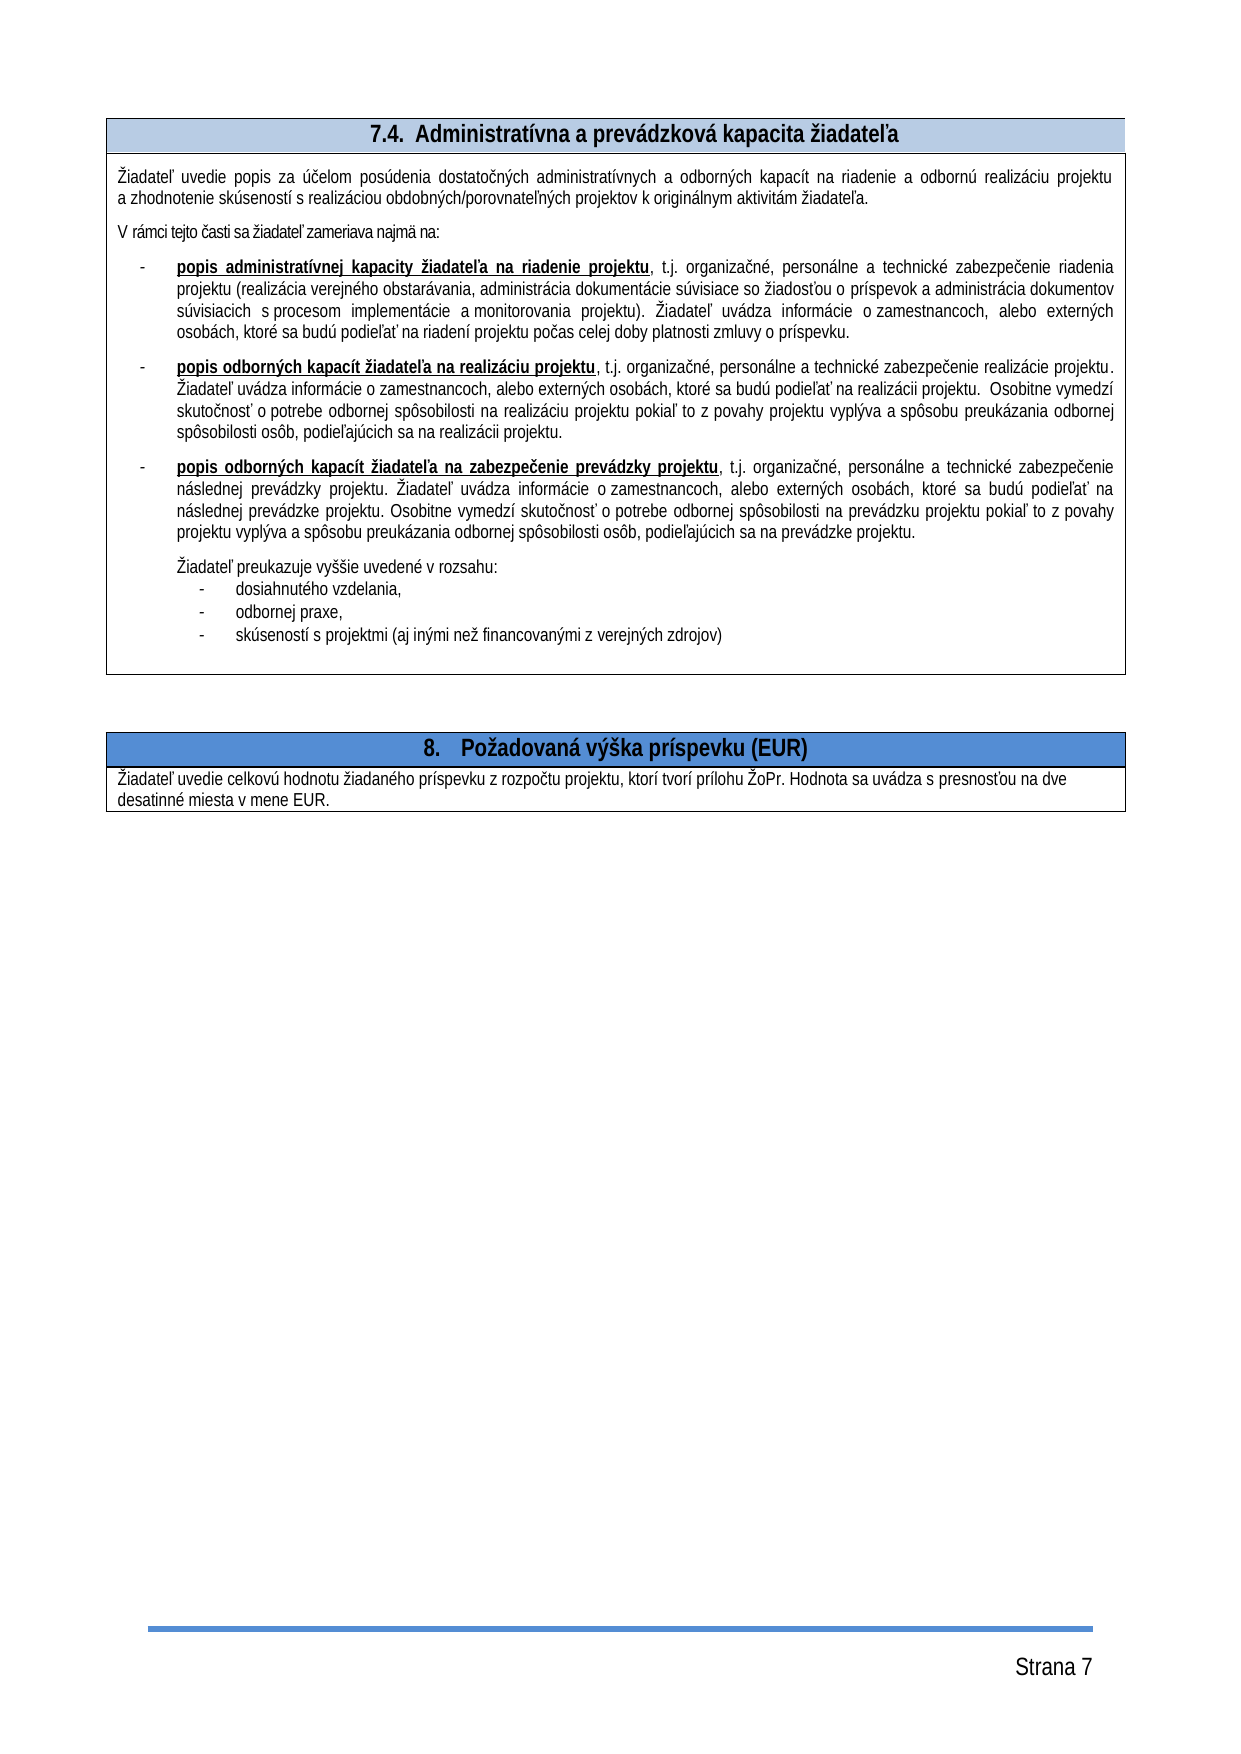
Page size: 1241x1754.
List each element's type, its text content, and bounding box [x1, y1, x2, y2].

table_cell Žiadateľ uvedie celkovú hodnotu žiadaného príspevku z rozpočtu projektu, ktorí tvorí prílohu ŽoPr. Hodnota sa uvádza s presnosťou na dve desatinné miesta v mene EUR. [107, 768, 1125, 811]
table_header Požadovaná výška príspevku (EUR) [107, 733, 1125, 766]
table_cell Žiadateľ uvedie popis za účelom posúdenia dostatočných administratívnych a odborných kapacít na riadenie a odbornú realizáciu projektu a zhodnotenie skúseností s realizáciou obdobných/porovnateľných projektov k originálnym aktivitám žiadateľa. V rámci tejto časti sa žiadateľ zameriava najmä na: popis administratívnej kapacity žiadateľa na riadenie projektu, t.j. organizačné, personálne a technické zabezpečenie riadenia projektu (realizácia verejného obstarávania, administrácia dokumentácie súvisiace so žiadosťou o príspevok a administrácia dokumentov súvisiacich s procesom implementácie a monitorovania projektu). Žiadateľ uvádza informácie o zamestnancoch, alebo externých osobách, ktoré sa budú podieľať na riadení projektu počas celej doby platnosti zmluvy o príspevku. popis odborných kapacít žiadateľa na realizáciu projektu, t.j. organizačné, personálne a technické zabezpečenie realizácie projektu. Žiadateľ uvádza informácie o zamestnancoch, alebo externých osobách, ktoré sa budú podieľať na realizácii projektu. Osobitne vymedzí skutočnosť o potrebe odbornej spôsobilosti na realizáciu projektu pokiaľ to z povahy projektu vyplýva a spôsobu preukázania odbornej spôsobilosti osôb, podieľajúcich sa na realizácii projektu. popis odborných kapacít žiadateľa na zabezpečenie prevádzky projektu, t.j. organizačné, personálne a technické zabezpečenie následnej prevádzky projektu. Žiadateľ uvádza informácie o zamestnancoch, alebo externých osobách, ktoré sa budú podieľať na následnej prevádzke projektu. Osobitne vymedzí skutočnosť o potrebe odbornej spôsobilosti na prevádzku projektu pokiaľ to z povahy projektu vyplýva a spôsobu preukázania odbornej spôsobilosti osôb, podieľajúcich sa na prevádzke projektu. Žiadateľ preukazuje vyššie uvedené v rozsahu: dosiahnutého vzdelania, odbornej praxe, skúseností s projektmi (aj inými než financovanými z verejných zdrojov) [107, 154, 1125, 674]
table_cell Administratívna a prevádzková kapacita žiadateľa [107, 119, 1125, 152]
